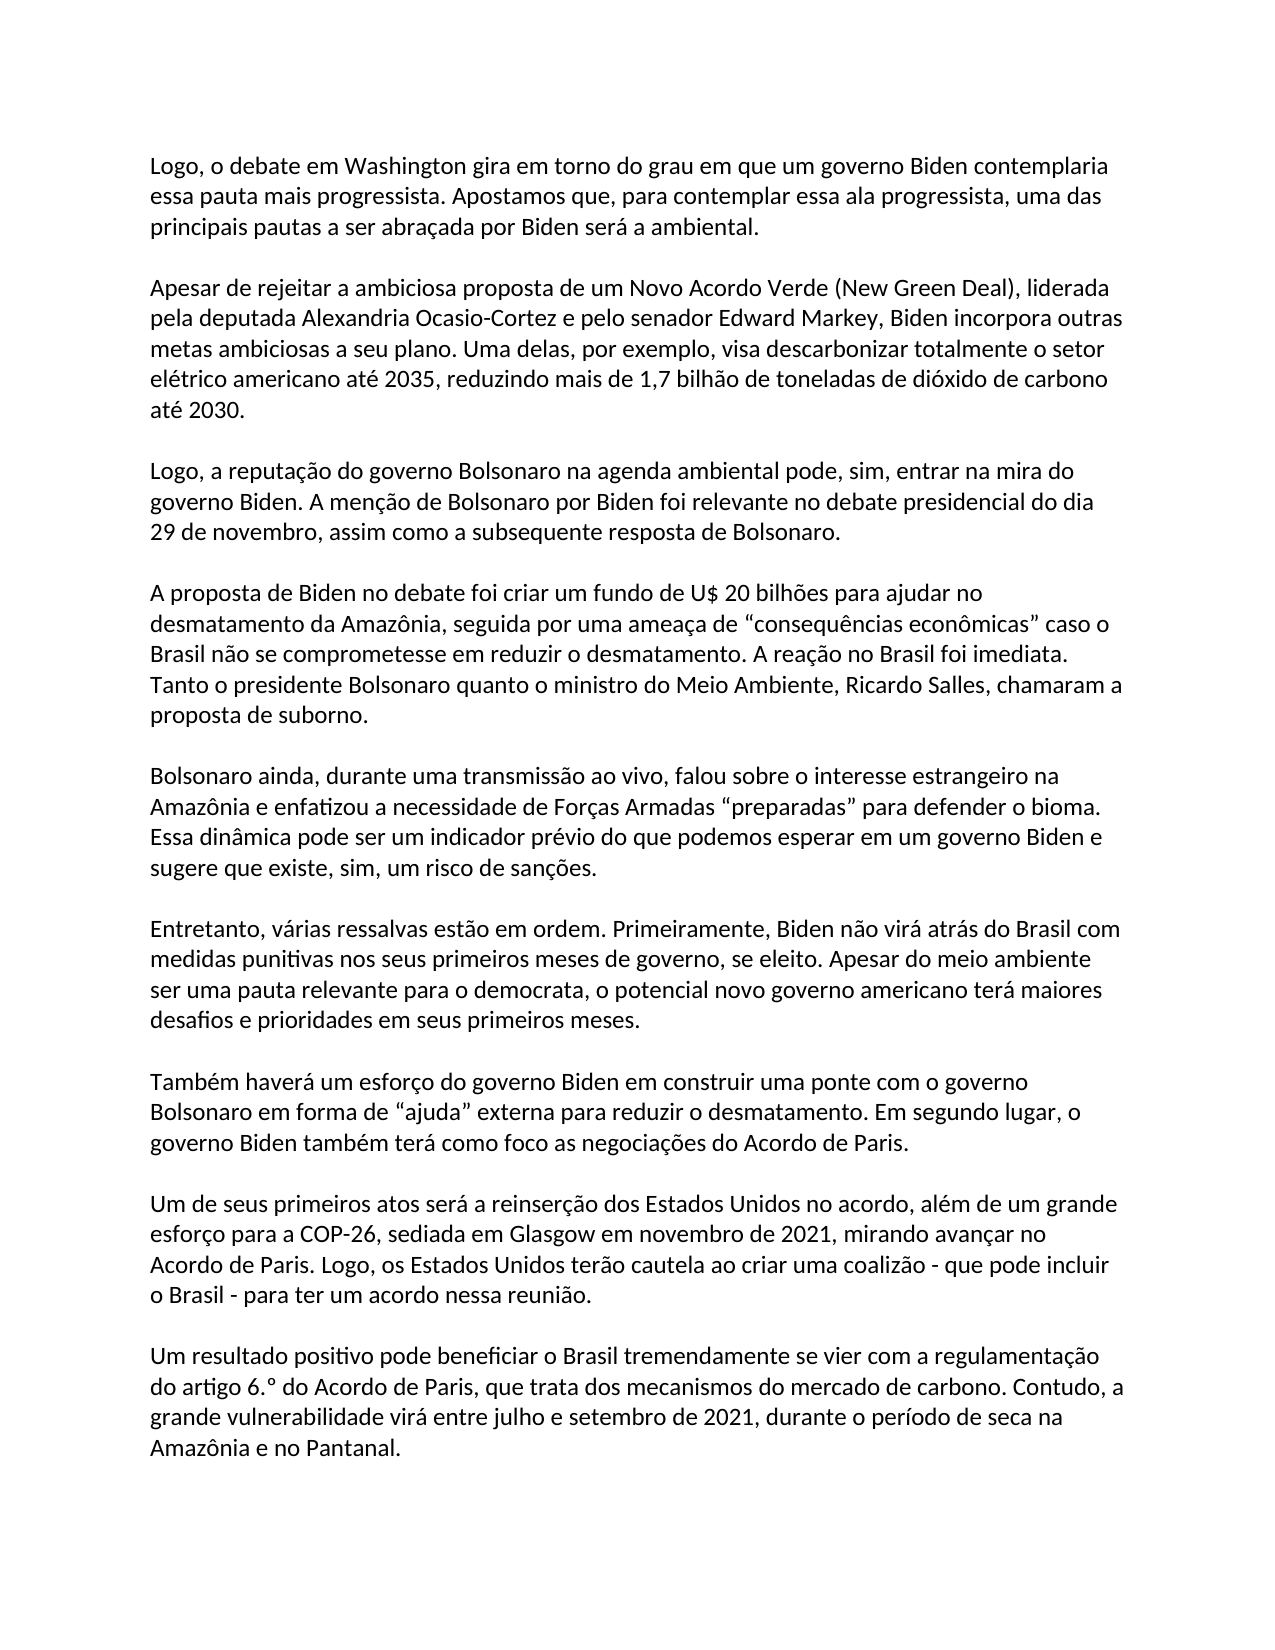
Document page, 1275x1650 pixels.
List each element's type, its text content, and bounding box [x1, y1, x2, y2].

text Apesar de rejeitar a ambiciosa proposta de um Novo Acordo Verde (New Green Deal), liderada pela deputada Alexandria Ocasio-Cortez e pelo senador Edward Markey, Biden incorpora outras metas ambiciosas a seu plano. Uma delas, por exemplo, visa descarbonizar totalmente o setor elétrico americano até 2035, reduzindo mais de 1,7 bilhão de toneladas de dióxido de carbono até 2030. [150, 272, 1125, 425]
text Logo, o debate em Washington gira em torno do grau em que um governo Biden contemplaria essa pauta mais progressista. Apostamos que, para contemplar essa ala progressista, uma das principais pautas a ser abraçada por Biden será a ambiental. [150, 150, 1125, 242]
text Também haverá um esforço do governo Biden em construir uma ponte com o governo Bolsonaro em forma de “ajuda” externa para reduzir o desmatamento. Em segundo lugar, o governo Biden também terá como foco as negociações do Acordo de Paris. [150, 1066, 1125, 1157]
text Um resultado positivo pode beneficiar o Brasil tremendamente se vier com a regulamentação do artigo 6.º do Acordo de Paris, que trata dos mecanismos do mercado de carbono. Contudo, a grande vulnerabilidade virá entre julho e setembro de 2021, durante o período de seca na Amazônia e no Pantanal. [150, 1340, 1125, 1462]
text Entretanto, várias ressalvas estão em ordem. Primeiramente, Biden não virá atrás do Brasil com medidas punitivas nos seus primeiros meses de governo, se eleito. Apesar do meio ambiente ser uma pauta relevante para o democrata, o potencial novo governo americano terá maiores desafios e prioridades em seus primeiros meses. [150, 913, 1125, 1035]
text Bolsonaro ainda, durante uma transmissão ao vivo, falou sobre o interesse estrangeiro na Amazônia e enfatizou a necessidade de Forças Armadas “preparadas” para defender o bioma. Essa dinâmica pode ser um indicador prévio do que podemos esperar em um governo Biden e sugere que existe, sim, um risco de sanções. [150, 760, 1125, 882]
text Um de seus primeiros atos será a reinserção dos Estados Unidos no acordo, além de um grande esforço para a COP-26, sediada em Glasgow em novembro de 2021, mirando avançar no Acordo de Paris. Logo, os Estados Unidos terão cautela ao criar uma coalizão - que pode incluir o Brasil - para ter um acordo nessa reunião. [150, 1188, 1125, 1310]
text Logo, a reputação do governo Bolsonaro na agenda ambiental pode, sim, entrar na mira do governo Biden. A menção de Bolsonaro por Biden foi relevante no debate presidencial do dia 29 de novembro, assim como a subsequente resposta de Bolsonaro. [150, 455, 1125, 547]
text A proposta de Biden no debate foi criar um fundo de U$ 20 bilhões para ajudar no desmatamento da Amazônia, seguida por uma ameaça de “consequências econômicas” caso o Brasil não se comprometesse em reduzir o desmatamento. A reação no Brasil foi imediata. Tanto o presidente Bolsonaro quanto o ministro do Meio Ambiente, Ricardo Salles, chamaram a proposta de suborno. [150, 577, 1125, 730]
